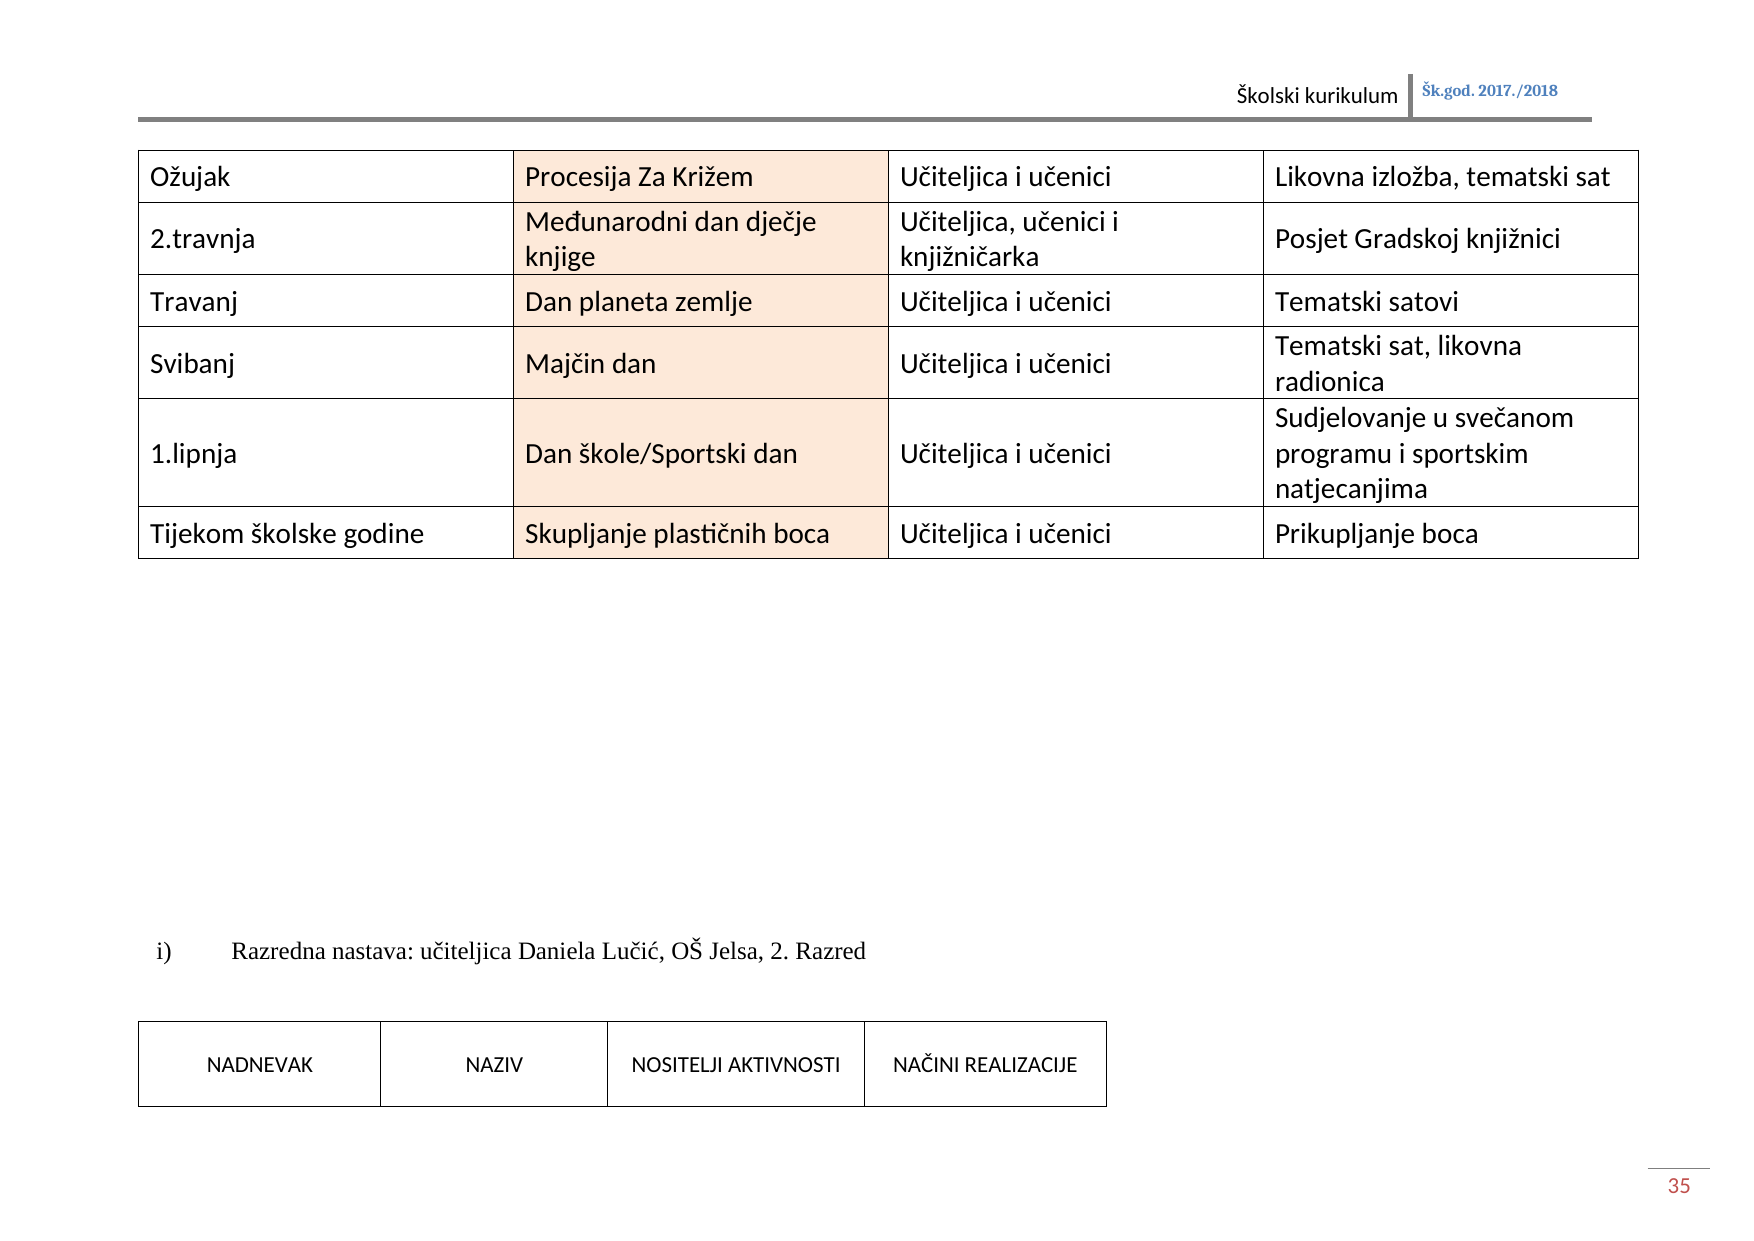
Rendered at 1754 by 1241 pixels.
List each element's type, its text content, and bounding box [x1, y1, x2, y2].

table_cell Učiteljica i učenici [889, 275, 1263, 326]
table_cell Učiteljica, učenici i knjižničarka [889, 203, 1263, 274]
table_cell Učiteljica i učenici [889, 507, 1263, 558]
table_cell Ožujak [139, 151, 513, 202]
list Razredna nastava: učiteljica Daniela Lučić, OŠ Jelsa, 2. Razred [156, 936, 1604, 965]
table_cell Dan škole/Sportski dan [514, 399, 888, 506]
table_cell Likovna izložba, tematski sat [1264, 151, 1638, 202]
table_cell Skupljanje plastičnih boca [514, 507, 888, 558]
table_header NAZIV [381, 1022, 607, 1106]
table_header NADNEVAK [139, 1022, 380, 1106]
table_cell Svibanj [139, 327, 513, 398]
table_cell Međunarodni dan dječje knjige [514, 203, 888, 274]
table_cell Učiteljica i učenici [889, 327, 1263, 398]
table_cell 2.travnja [139, 203, 513, 274]
table_cell Učiteljica i učenici [889, 399, 1263, 506]
table_cell Tematski satovi [1264, 275, 1638, 326]
table_cell Majčin dan [514, 327, 888, 398]
table_cell Tematski sat, likovna radionica [1264, 327, 1638, 398]
table_header NOSITELJI AKTIVNOSTI [608, 1022, 864, 1106]
table_cell Procesija Za Križem [514, 151, 888, 202]
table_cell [889, 151, 1263, 202]
table_cell Dan planeta zemlje [514, 275, 888, 326]
table_cell Travanj [139, 275, 513, 326]
table_cell Posjet Gradskoj knjižnici [1264, 203, 1638, 274]
table_cell 1.lipnja [139, 399, 513, 506]
table_header NAČINI REALIZACIJE [865, 1022, 1106, 1106]
table_cell Tijekom školske godine [139, 507, 513, 558]
table_cell Prikupljanje boca [1264, 507, 1638, 558]
table_cell Sudjelovanje u svečanom programu i sportskim natjecanjima [1264, 399, 1638, 506]
